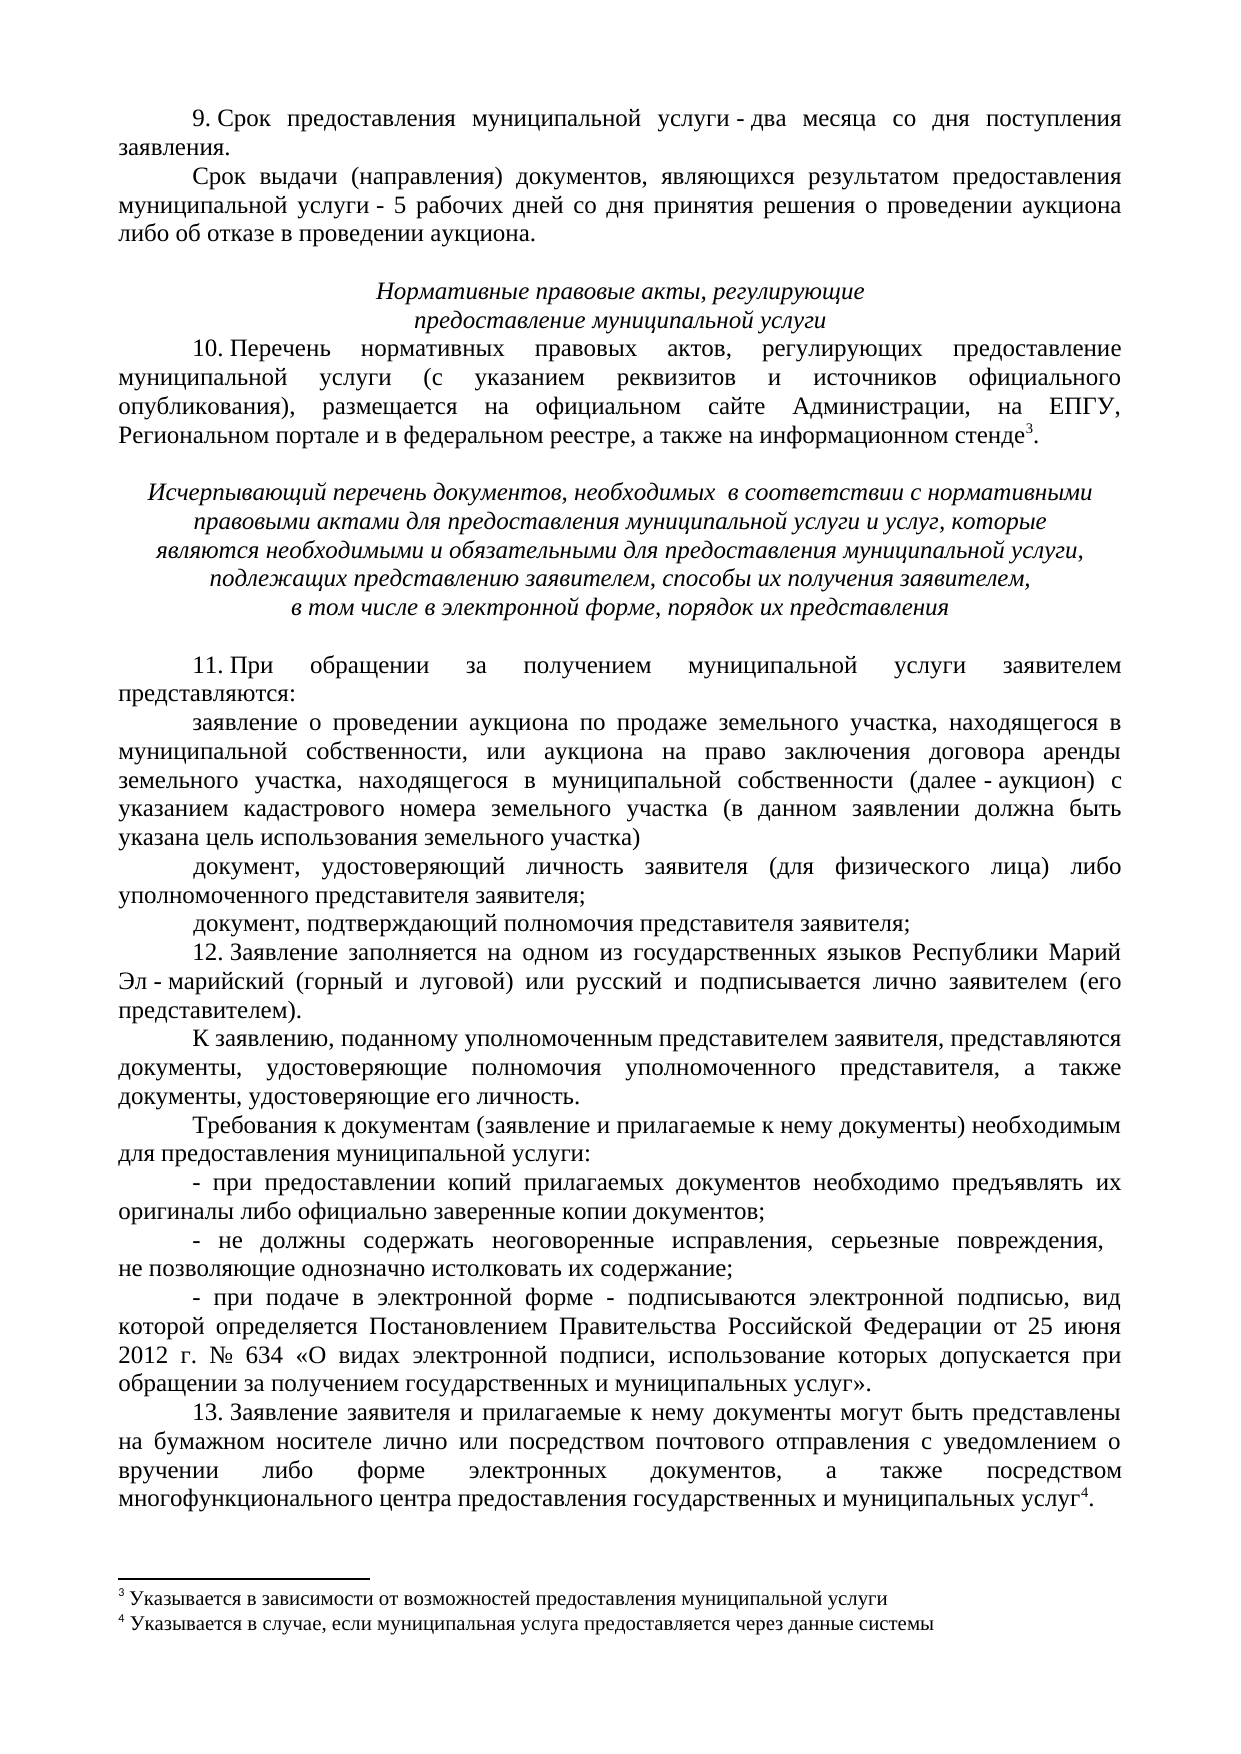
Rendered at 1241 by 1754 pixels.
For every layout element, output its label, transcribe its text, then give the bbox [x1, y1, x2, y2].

text Нормативные правовые акты, регулирующие [118, 276, 1122, 305]
text предоставление муниципальной услуги [118, 305, 1122, 333]
text - при предоставлении копий прилагаемых документов необходимо предъявлять их оригиналы либо официально заверенные копии документов; [118, 1167, 1122, 1225]
text Срок выдачи (направления) документов, являющихся результатом предоставления муниципальной услуги - 5 рабочих дней со дня принятия решения о проведении аукциона либо об отказе в проведении аукциона. [118, 161, 1122, 247]
text - при подаче в электронной форме - подписываются электронной подписью, вид которой определяется Постановлением Правительства Российской Федерации от 25 июня . № 634 «О видах электронной подписи, использование которых допускается при обращении за получением государственных и муниципальных услуг». [118, 1282, 1122, 1397]
text являются необходимыми и обязательными для предоставления муниципальной услуги, подлежащих представлению заявителем, способы их получения заявителем, [118, 535, 1122, 592]
text документ, подтверждающий полномочия представителя заявителя; [118, 908, 1122, 937]
text Требования к документам (заявление и прилагаемые к нему документы) необходимым для предоставления муниципальной услуги: [118, 1110, 1122, 1167]
text 9. Срок предоставления муниципальной услуги - два месяца со дня поступления заявления. [118, 103, 1122, 161]
text заявление о проведении аукциона по продаже земельного участка, находящегося в муниципальной собственности, или аукциона на право заключения договора аренды земельного участка, находящегося в муниципальной собственности (далее - аукцион) с указанием кадастрового номера земельного участка (в данном заявлении должна быть указана цель использования земельного участка) [118, 707, 1122, 851]
text 13. Заявление заявителя и прилагаемые к нему документы могут быть представлены на бумажном носителе лично или посредством почтового отправления с уведомлением о вручении либо форме электронных документов, а также посредством многофункционального центра предоставления государственных и муниципальных услуг. [118, 1397, 1122, 1426]
text 11. При обращении за получением муниципальной услуги заявителем представляются: [118, 650, 1122, 707]
text 10. Перечень нормативных правовых актов, регулирующих предоставление муниципальной услуги (с указанием реквизитов и источников официального опубликования), размещается на официальном сайте Администрации, на ЕПГУ, Региональном портале и в федеральном реестре, а также на информационном стенде. [118, 333, 1122, 448]
text документ, удостоверяющий личность заявителя (для физического лица) либо уполномоченного представителя заявителя; [118, 851, 1122, 908]
text 12. Заявление заполняется на одном из государственных языков Республики Марий Эл - марийский (горный и луговой) или русский и подписывается лично заявителем (его представителем). [118, 937, 1122, 1023]
text 13. Заявление заявителя и прилагаемые к нему документы могут быть представлены на бумажном носителе лично или посредством почтового отправления с уведомлением о вручении либо форме электронных документов, а также посредством многофункционального центра предоставления государственных и муниципальных услуг. [118, 1455, 1122, 1512]
text К заявлению, поданному уполномоченным представителем заявителя, представляются документы, удостоверяющие полномочия уполномоченного представителя, а также документы, удостоверяющие его личность. [118, 1023, 1122, 1110]
text в том числе в электронной форме, порядок их представления [118, 592, 1122, 621]
text Исчерпывающий перечень документов, необходимых в соответствии с нормативными правовыми актами для предоставления муниципальной услуги и услуг, которые [118, 477, 1122, 535]
text - не должны содержать неоговоренные исправления, серьезные повреждения, не позволяющие однозначно истолковать их содержание; [118, 1225, 1122, 1282]
